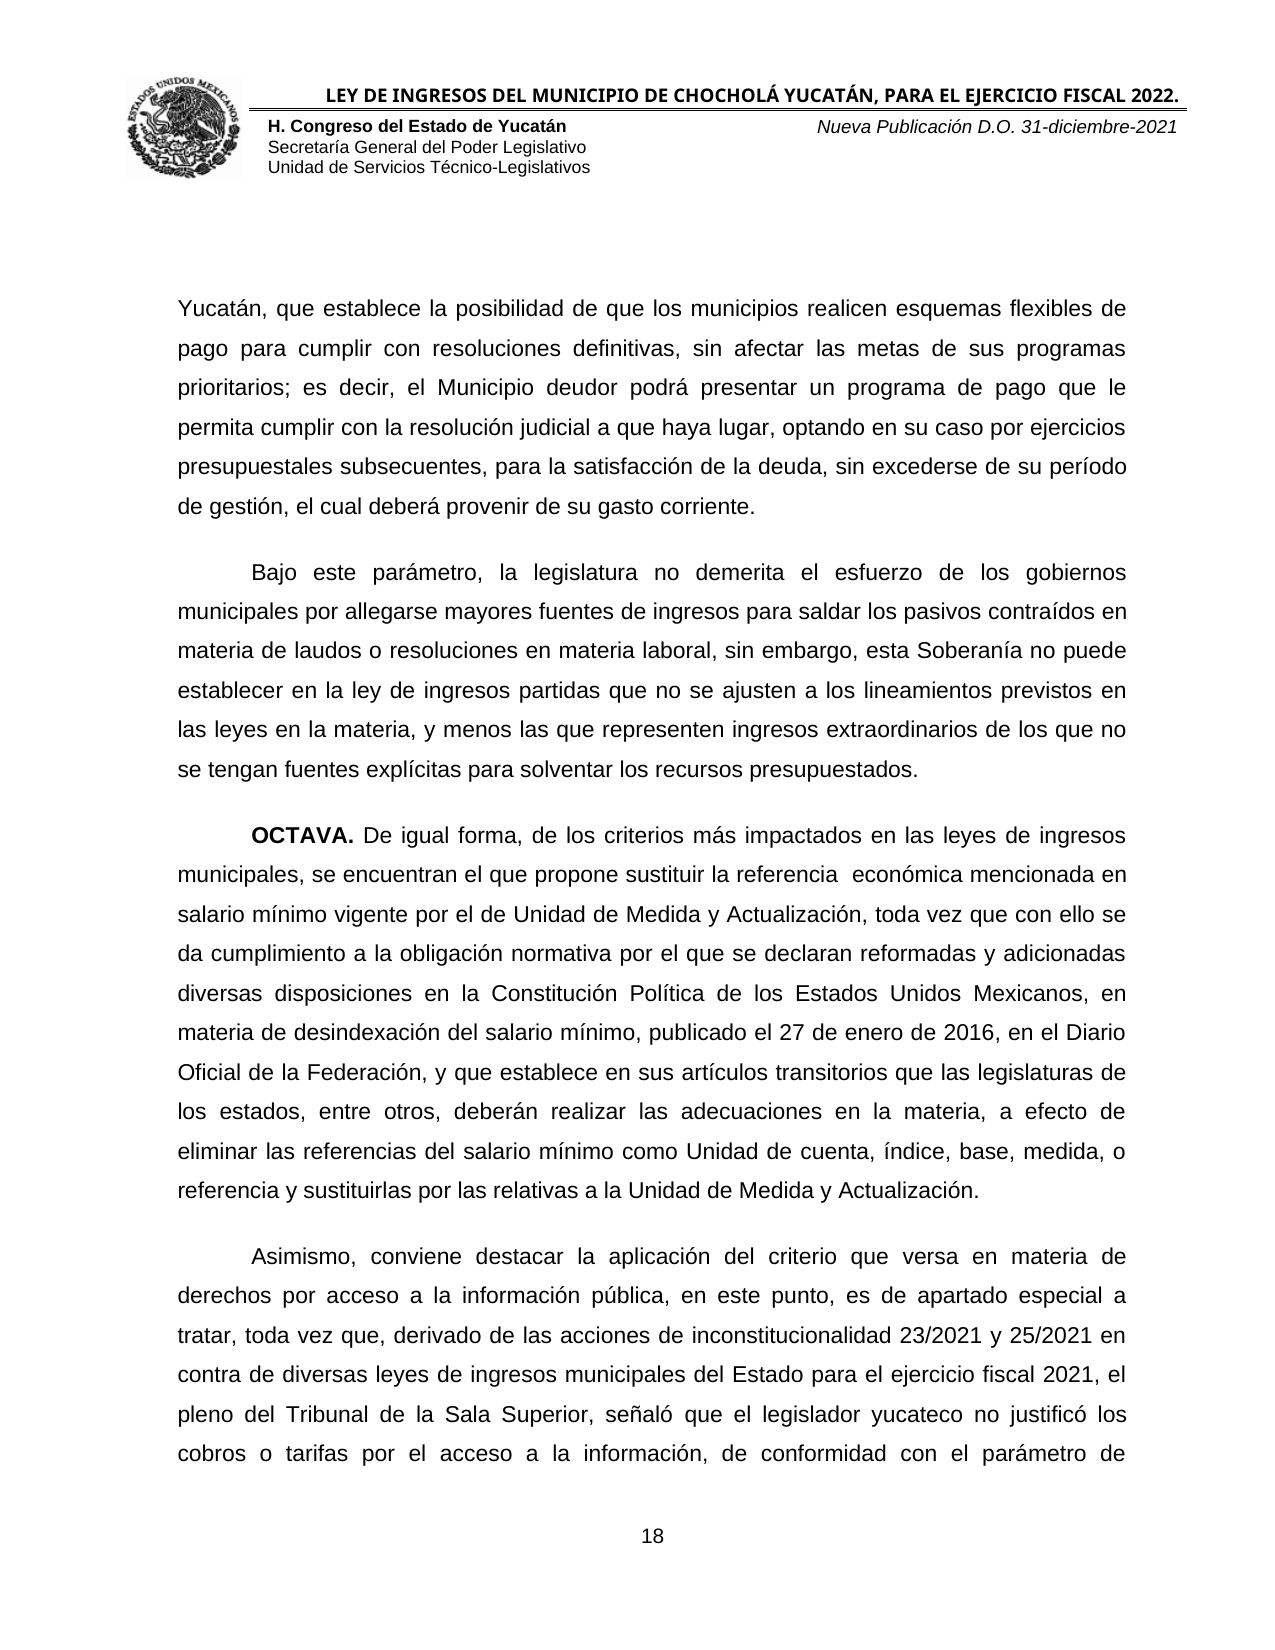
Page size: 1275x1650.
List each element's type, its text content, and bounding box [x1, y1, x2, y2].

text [177, 295, 1127, 519]
text Bajo este parámetro, la legislatura no demerita el esfuerzo de los gobiernos municipales por allegarse mayores fuentes de ingresos para saldar los pasivos contraídos en materia de laudos o resoluciones en materia laboral, sin embargo, esta Soberanía no puede establecer en la ley de ingresos partidas que no se ajusten a los lineamientos previstos en las leyes en la materia, y menos las que representen ingresos extraordinarios de los que no se tengan fuentes explícitas para solventar los recursos presupuestados. [177, 558, 1127, 782]
text OCTAVA. De igual forma, de los criterios más impactados en las leyes de ingresos municipales, se encuentran el que propone sustituir la referencia económica mencionada en salario mínimo vigente por el de Unidad de Medida y Actualización, toda vez que con ello se da cumplimiento a la obligación normativa por el que se declaran reformadas y adicionadas diversas disposiciones en la Constitución Política de los Estados Unidos Mexicanos, en materia de desindexación del salario mínimo, publicado el 27 de enero de 2016, en el Diario Oficial de la Federación, y que establece en sus artículos transitorios que las legislaturas de los estados, entre otros, deberán realizar las adecuaciones en la materia, a efecto de eliminar las referencias del salario mínimo como Unidad de cuenta, índice, base, medida, o referencia y sustituirlas por las relativas a la Unidad de Medida y Actualización. [177, 822, 1127, 1203]
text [177, 1243, 1127, 1467]
